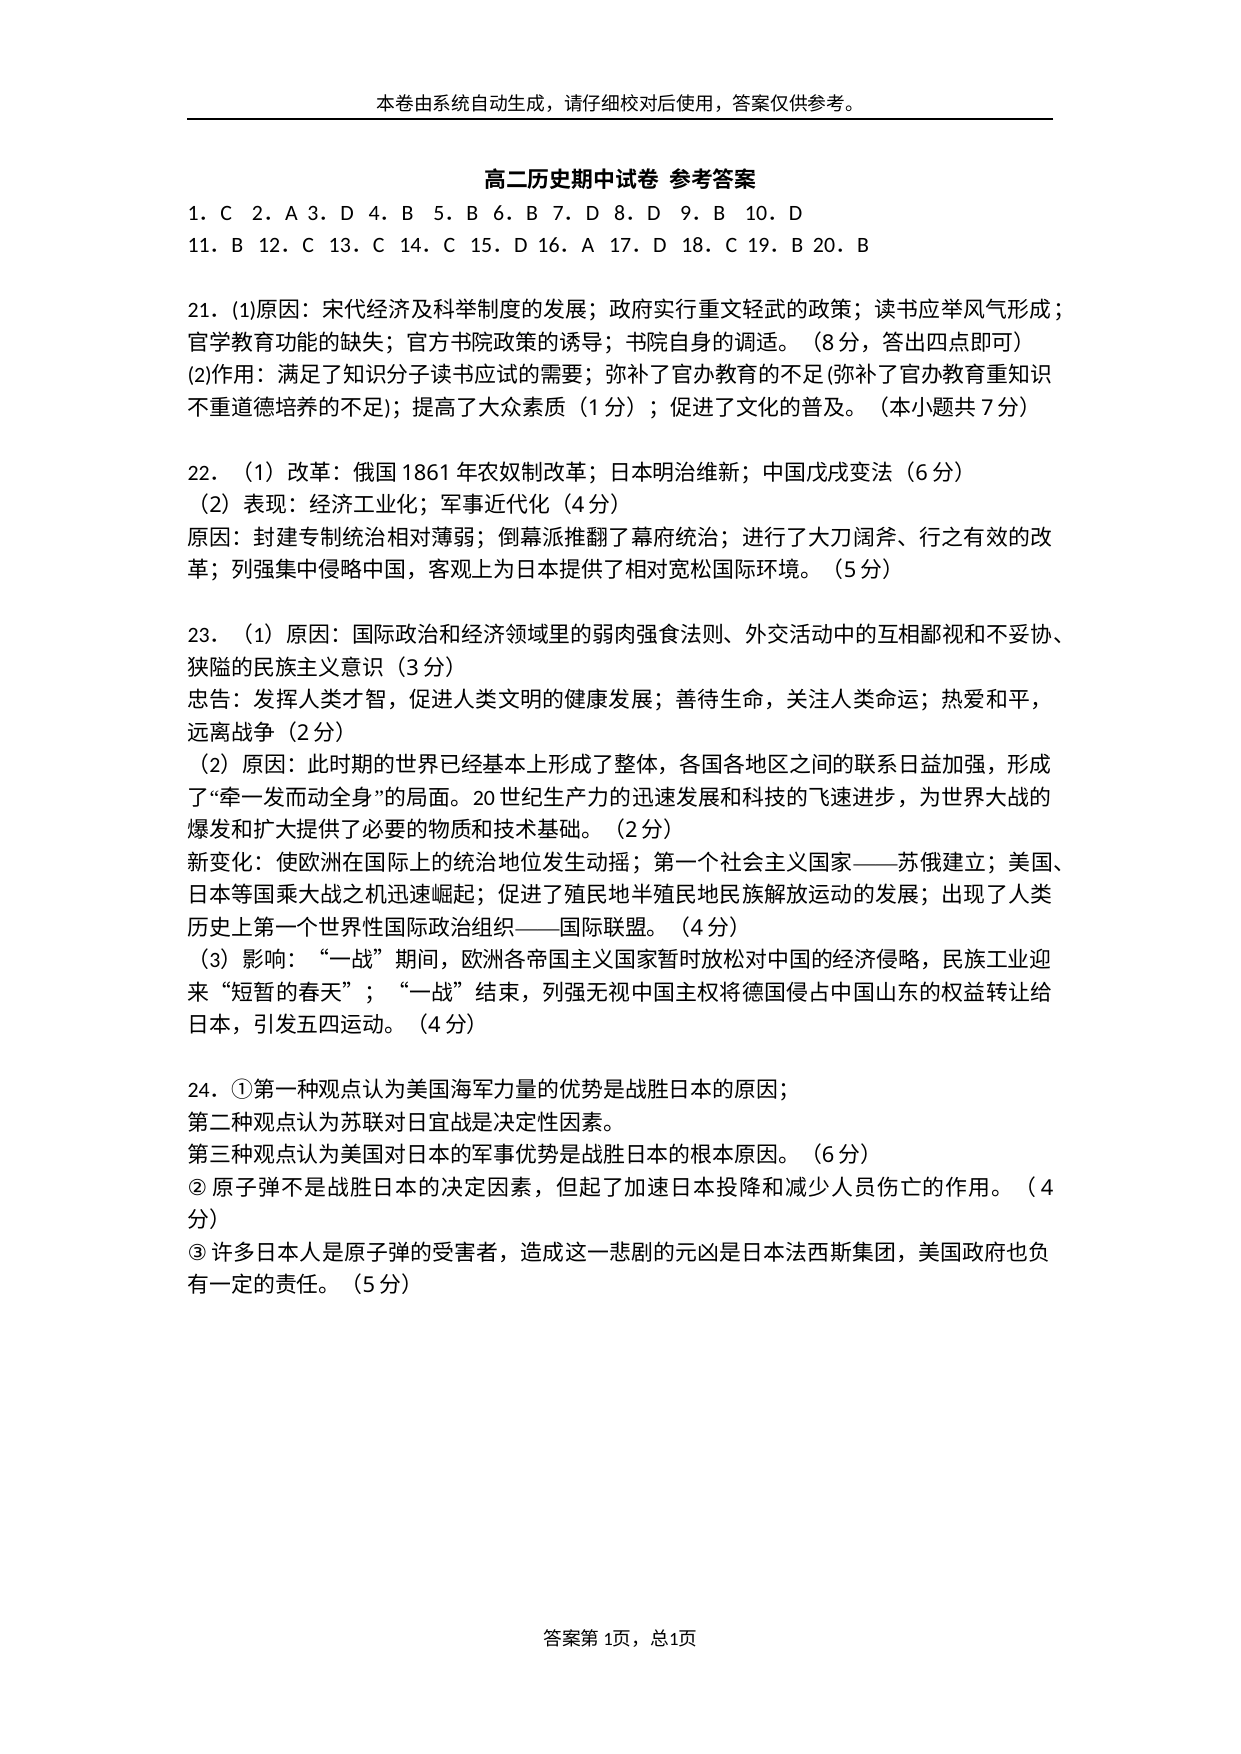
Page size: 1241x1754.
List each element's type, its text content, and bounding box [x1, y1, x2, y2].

text 第二种观点认为苏联对日宜战是决定性因素。 [187, 1104, 1053, 1137]
text 高二历史期中试卷 参考答案 [187, 162, 1053, 194]
text 22．（1）改革：俄国1861年农奴制改革；日本明治维新；中国戊戌变法（6分） [187, 454, 1053, 487]
text 第三种观点认为美国对日本的军事优势是战胜日本的根本原因。（6分） [187, 1137, 1053, 1169]
text 23．（1）原因：国际政治和经济领域里的弱肉强食法则、外交活动中的互相鄙视和不妥协、狭隘的民族主义意识（3分） [187, 617, 1053, 682]
text 忠告：发挥人类才智，促进人类文明的健康发展；善待生命，关注人类命运；热爱和平，远离战争（2分） [187, 682, 1053, 747]
text 1．C 2．A 3．D 4．B 5．B 6．B 7．D 8．D 9．B 10．D [187, 194, 1053, 227]
text 原因：封建专制统治相对薄弱；倒幕派推翻了幕府统治；进行了大刀阔斧、行之有效的改革；列强集中侵略中国，客观上为日本提供了相对宽松国际环境。（5分） [187, 519, 1053, 584]
text 24．①第一种观点认为美国海军力量的优势是战胜日本的原因； [187, 1072, 1053, 1104]
text ③许多日本人是原子弹的受害者，造成这一悲剧的元凶是日本法西斯集团，美国政府也负有一定的责任。（5分） [187, 1234, 1053, 1299]
text 21．(1)原因：宋代经济及科举制度的发展；政府实行重文轻武的政策；读书应举风气形成；官学教育功能的缺失；官方书院政策的诱导；书院自身的调适。（8分，答出四点即可） [187, 292, 1053, 357]
text （2）表现：经济工业化；军事近代化（4分） [187, 487, 1053, 519]
text （2）原因：此时期的世界已经基本上形成了整体，各国各地区之间的联系日益加强，形成了“牵一发而动全身”的局面。20世纪生产力的迅速发展和科技的飞速进步，为世界大战的爆发和扩大提供了必要的物质和技术基础。（2分） [187, 747, 1053, 844]
text ②原子弹不是战胜日本的决定因素，但起了加速日本投降和减少人员伤亡的作用。（4分） [187, 1169, 1053, 1234]
text (2)作用：满足了知识分子读书应试的需要；弥补了官办教育的不足(弥补了官办教育重知识不重道德培养的不足)；提高了大众素质（1分）；促进了文化的普及。（本小题共7分） [187, 357, 1053, 422]
text 11．B 12．C 13．C 14．C 15．D 16．A 17．D 18．C 19．B 20．B [187, 227, 1053, 259]
text （3）影响：“一战”期间，欧洲各帝国主义国家暂时放松对中国的经济侵略，民族工业迎来“短暂的春天”；“一战”结束，列强无视中国主权将德国侵占中国山东的权益转让给日本，引发五四运动。（4分） [187, 942, 1053, 1039]
text 新变化：使欧洲在国际上的统治地位发生动摇；第一个社会主义国家——苏俄建立；美国、日本等国乘大战之机迅速崛起；促进了殖民地半殖民地民族解放运动的发展；出现了人类历史上第一个世界性国际政治组织——国际联盟。（4分） [187, 844, 1053, 942]
